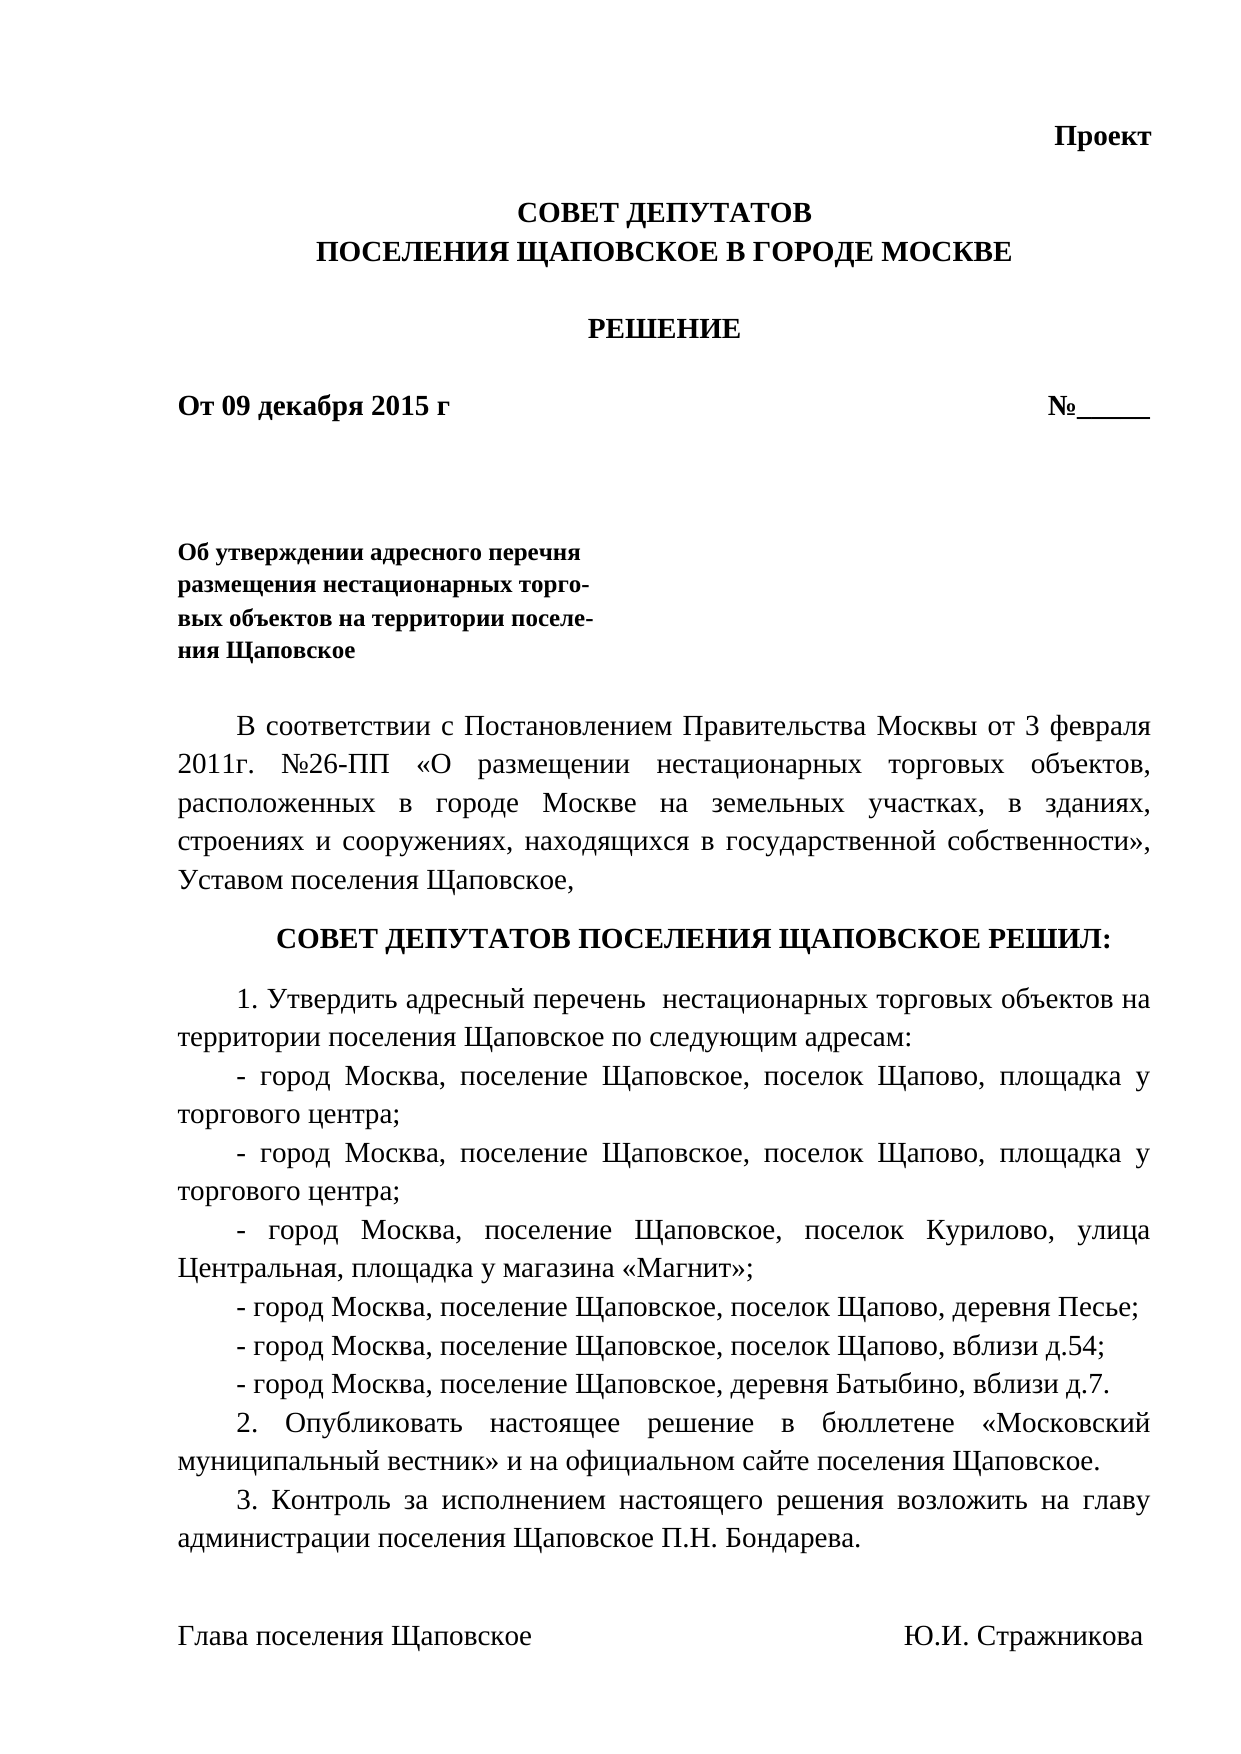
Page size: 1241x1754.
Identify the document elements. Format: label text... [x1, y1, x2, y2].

text Проект [177, 118, 1152, 152]
text В соответствии с Постановлением Правительства Москвы от 3 февраля 2011г. №26-ПП «О размещении нестационарных торговых объектов, расположенных в городе Москве на земельных участках, в зданиях, строениях и сооружениях, находящихся в государственной собственности», Уставом поселения Щаповское, [177, 708, 1152, 896]
text 3. Контроль за исполнением настоящего решения возложить на главу администрации поселения Щаповское П.Н. Бондарева. [177, 1482, 1152, 1554]
text Об утверждении адресного перечня [177, 537, 1152, 565]
text СОВЕТ ДЕПУТАТОВ [177, 195, 1152, 229]
text От 09 декабря 2015 г №_____ [177, 388, 1152, 421]
text РЕШЕНИЕ [177, 311, 1152, 344]
text Глава поселения Щаповское Ю.И. Стражникова [177, 1618, 1152, 1652]
text - город Москва, поселение Щаповское, поселок Щапово, деревня Песье; [177, 1289, 1152, 1323]
text - город Москва, поселение Щаповское, поселок Щапово, площадка у торгового центра; [177, 1135, 1152, 1207]
text - город Москва, поселение Щаповское, поселок Щапово, вблизи д.54; [177, 1328, 1152, 1361]
text 1. Утвердить адресный перечень нестационарных торговых объектов на территории поселения Щаповское по следующим адресам: [177, 981, 1152, 1053]
text - город Москва, поселение Щаповское, поселок Курилово, улица Центральная, площадка у магазина «Магнит»; [177, 1212, 1152, 1284]
text 2. Опубликовать настоящее решение в бюллетене «Московский муниципальный вестник» и на официальном сайте поселения Щаповское. [177, 1405, 1152, 1477]
text - город Москва, поселение Щаповское, поселок Щапово, площадка у торгового центра; [177, 1058, 1152, 1130]
text ния Щаповское [177, 636, 1152, 664]
text - город Москва, поселение Щаповское, деревня Батыбино, вблизи д.7. [177, 1366, 1152, 1400]
text СОВЕТ ДЕПУТАТОВ ПОСЕЛЕНИЯ ЩАПОВСКОЕ РЕШИЛ: [177, 921, 1152, 955]
text ПОСЕЛЕНИЯ ЩАПОВСКОЕ В ГОРОДЕ МОСКВЕ [177, 234, 1152, 267]
text вых объектов на территории поселе- [177, 603, 1152, 631]
text размещения нестационарных торго- [177, 569, 1152, 598]
